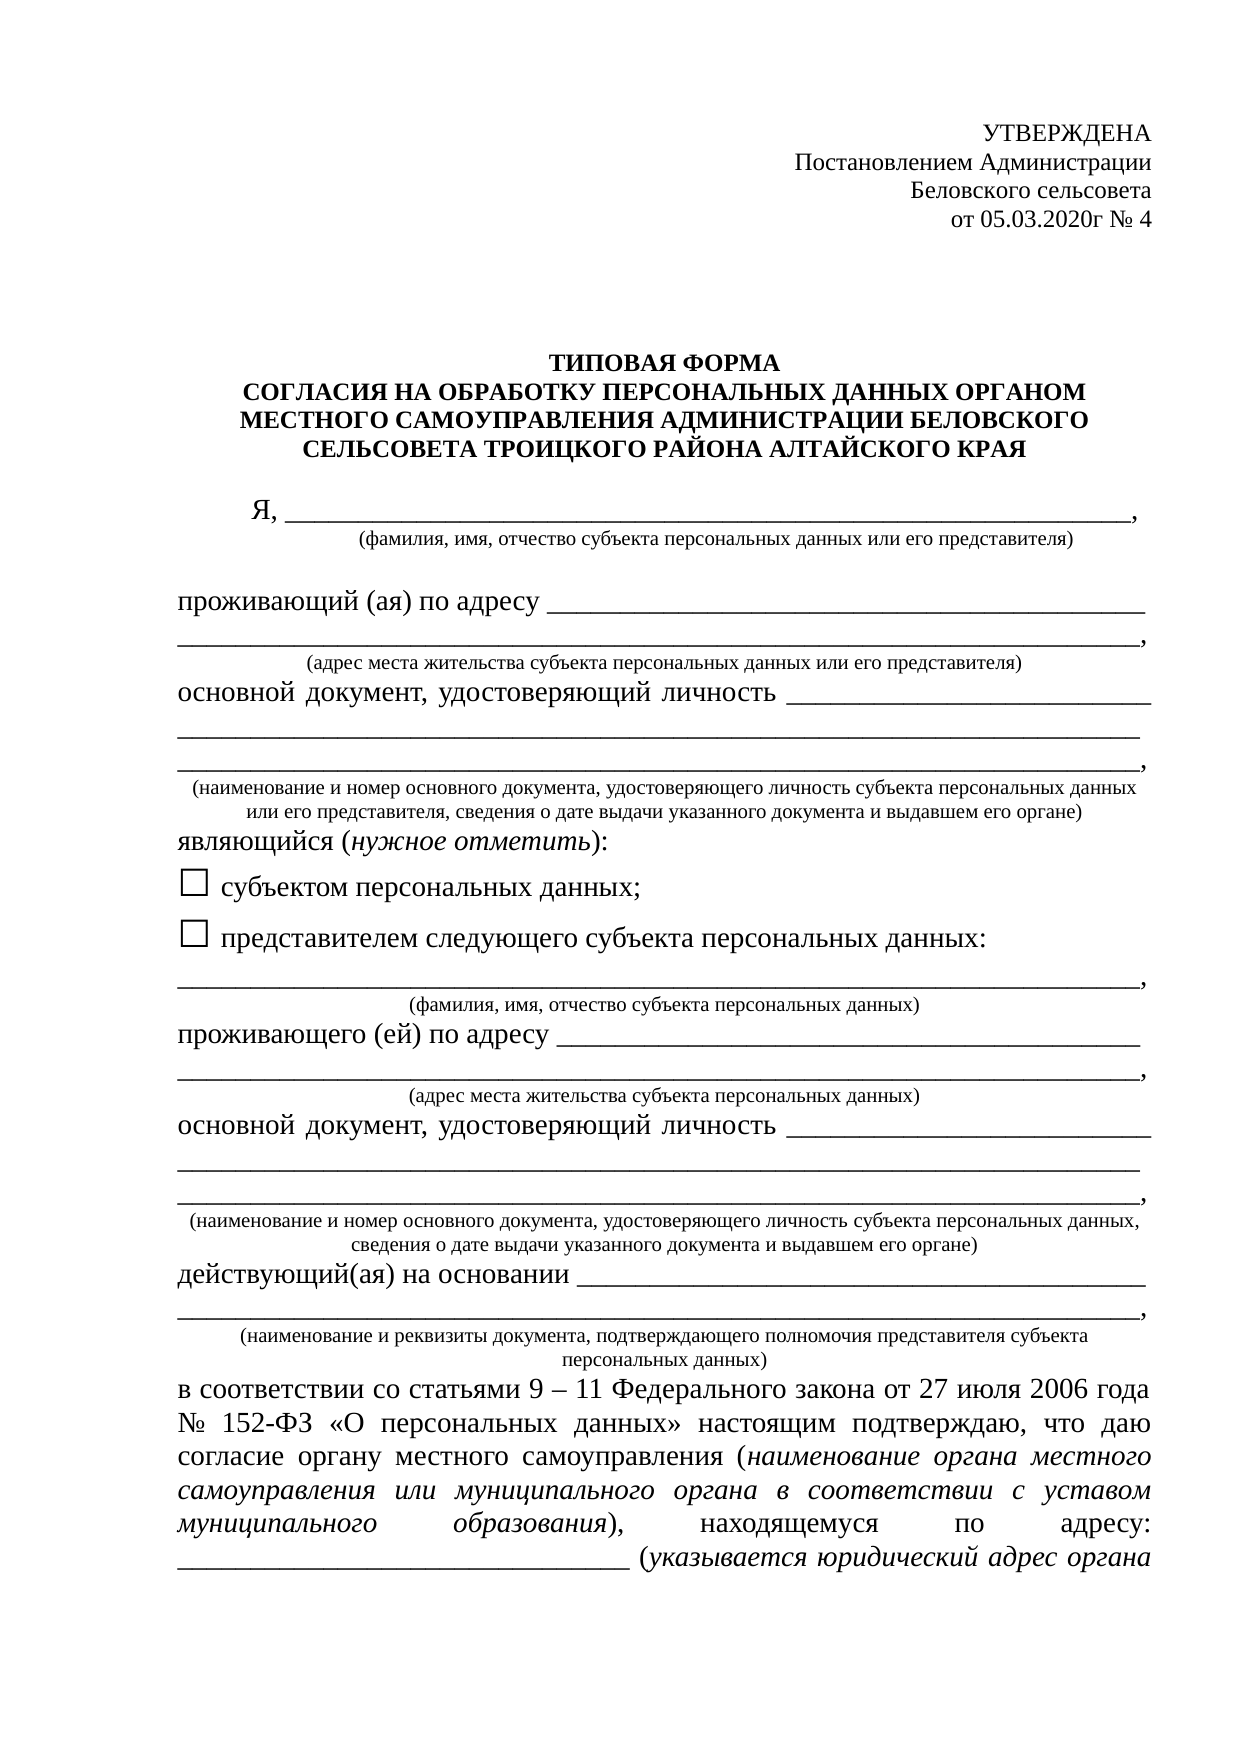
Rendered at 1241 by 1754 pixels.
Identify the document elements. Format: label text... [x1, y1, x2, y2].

text ☐ представителем следующего субъекта персональных данных: [177, 907, 1152, 958]
text (фамилия, имя, отчество субъекта персональных данных или его представителя) [177, 525, 1152, 549]
text основной документ, удостоверяющий личность _________________________ __________________________________________________________________ [177, 674, 1152, 741]
text __________________________________________________________________, [177, 958, 1152, 992]
text (фамилия, имя, отчество субъекта персональных данных) [177, 992, 1152, 1016]
text являющийся (нужное отметить): [177, 823, 1152, 856]
text Беловского сельсовета [177, 176, 1152, 204]
text основной документ, удостоверяющий личность _________________________ __________________________________________________________________ [177, 1107, 1152, 1174]
text проживающий (ая) по адресу _________________________________________ [177, 583, 1152, 617]
text __________________________________________________________________, [177, 741, 1152, 775]
text ТИПОВАЯ ФОРМА [177, 348, 1152, 377]
text Постановлением Администрации [177, 147, 1152, 176]
text __________________________________________________________________, [177, 1050, 1152, 1083]
text (адрес места жительства субъекта персональных данных) [177, 1083, 1152, 1107]
text от 05.03.2020г № 4 [177, 204, 1152, 233]
text __________________________________________________________________, [177, 1289, 1152, 1323]
text УТВЕРЖДЕНА [177, 118, 1152, 147]
text ☐ субъектом персональных данных; [177, 856, 1152, 907]
text проживающего (ей) по адресу ________________________________________ [177, 1016, 1152, 1050]
text (адрес места жительства субъекта персональных данных или его представителя) [177, 650, 1152, 674]
text (наименование и номер основного документа, удостоверяющего личность субъекта персональных данных или его представителя, сведения о дате выдачи указанного документа и выдавшем его органе) [177, 775, 1152, 823]
text (наименование и реквизиты документа, подтверждающего полномочия представителя субъекта персональных данных) [177, 1323, 1152, 1371]
text __________________________________________________________________, [177, 1174, 1152, 1208]
text __________________________________________________________________, [177, 617, 1152, 650]
text СОГЛАСИЯ НА ОБРАБОТКУ ПЕРСОНАЛЬНЫХ ДАННЫХ ОРГАНОМ МЕСТНОГО САМОУПРАВЛЕНИЯ АДМИНИСТРАЦИИ БЕЛОВСКОГО СЕЛЬСОВЕТА ТРОИЦКОГО РАЙОНА АЛТАЙСКОГО КРАЯ [177, 377, 1152, 463]
text (наименование и номер основного документа, удостоверяющего личность субъекта персональных данных, сведения о дате выдачи указанного документа и выдавшем его органе) [177, 1208, 1152, 1256]
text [177, 1371, 1152, 1572]
text действующий(ая) на основании _______________________________________ [177, 1256, 1152, 1289]
text Я, __________________________________________________________, [177, 492, 1152, 525]
